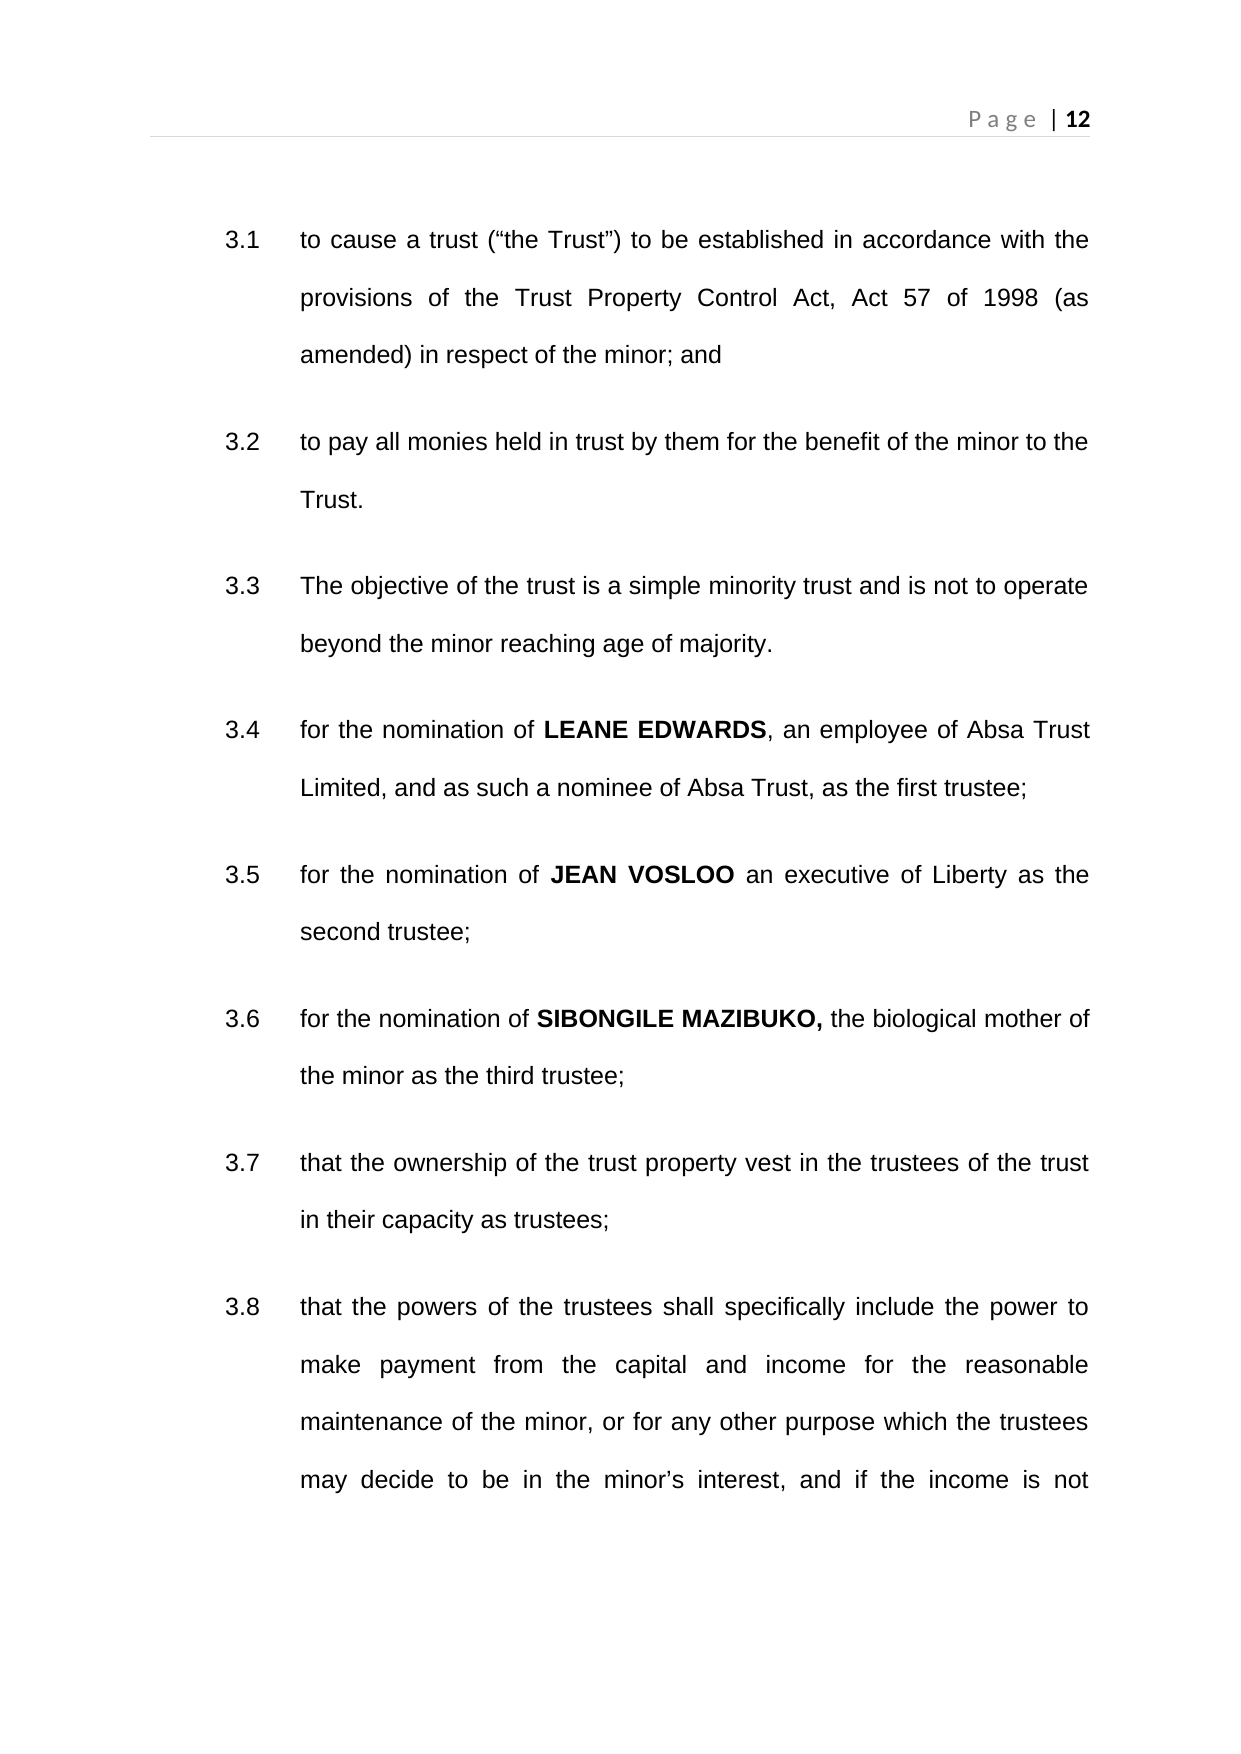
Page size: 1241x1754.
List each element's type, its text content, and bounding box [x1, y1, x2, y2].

text 3.3 The objective of the trust is a simple minority trust and is not to operate beyond the minor reaching age of majority. [225, 571, 1090, 657]
text 3.4 for the nomination of LEANE EDWARDS, an employee of Absa Trust Limited, and as such a nominee of Absa Trust, as the first trustee; [225, 715, 1090, 802]
text 3.7 that the ownership of the trust property vest in the trustees of the trust in their capacity as trustees; [225, 1148, 1090, 1234]
text 3.5 for the nomination of JEAN VOSLOO an executive of Liberty as the second trustee; [225, 859, 1090, 946]
text 3.6 for the nomination of SIBONGILE MAZIBUKO, the biological mother of the minor as the third trustee; [225, 1004, 1090, 1090]
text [225, 1292, 1090, 1493]
text 3.2 to pay all monies held in trust by them for the benefit of the minor to the Trust. [225, 427, 1090, 513]
text 3.1 to cause a trust (“the Trust”) to be established in accordance with the provisions of the Trust Property Control Act, Act 57 of 1998 (as amended) in respect of the minor; and [225, 225, 1090, 369]
